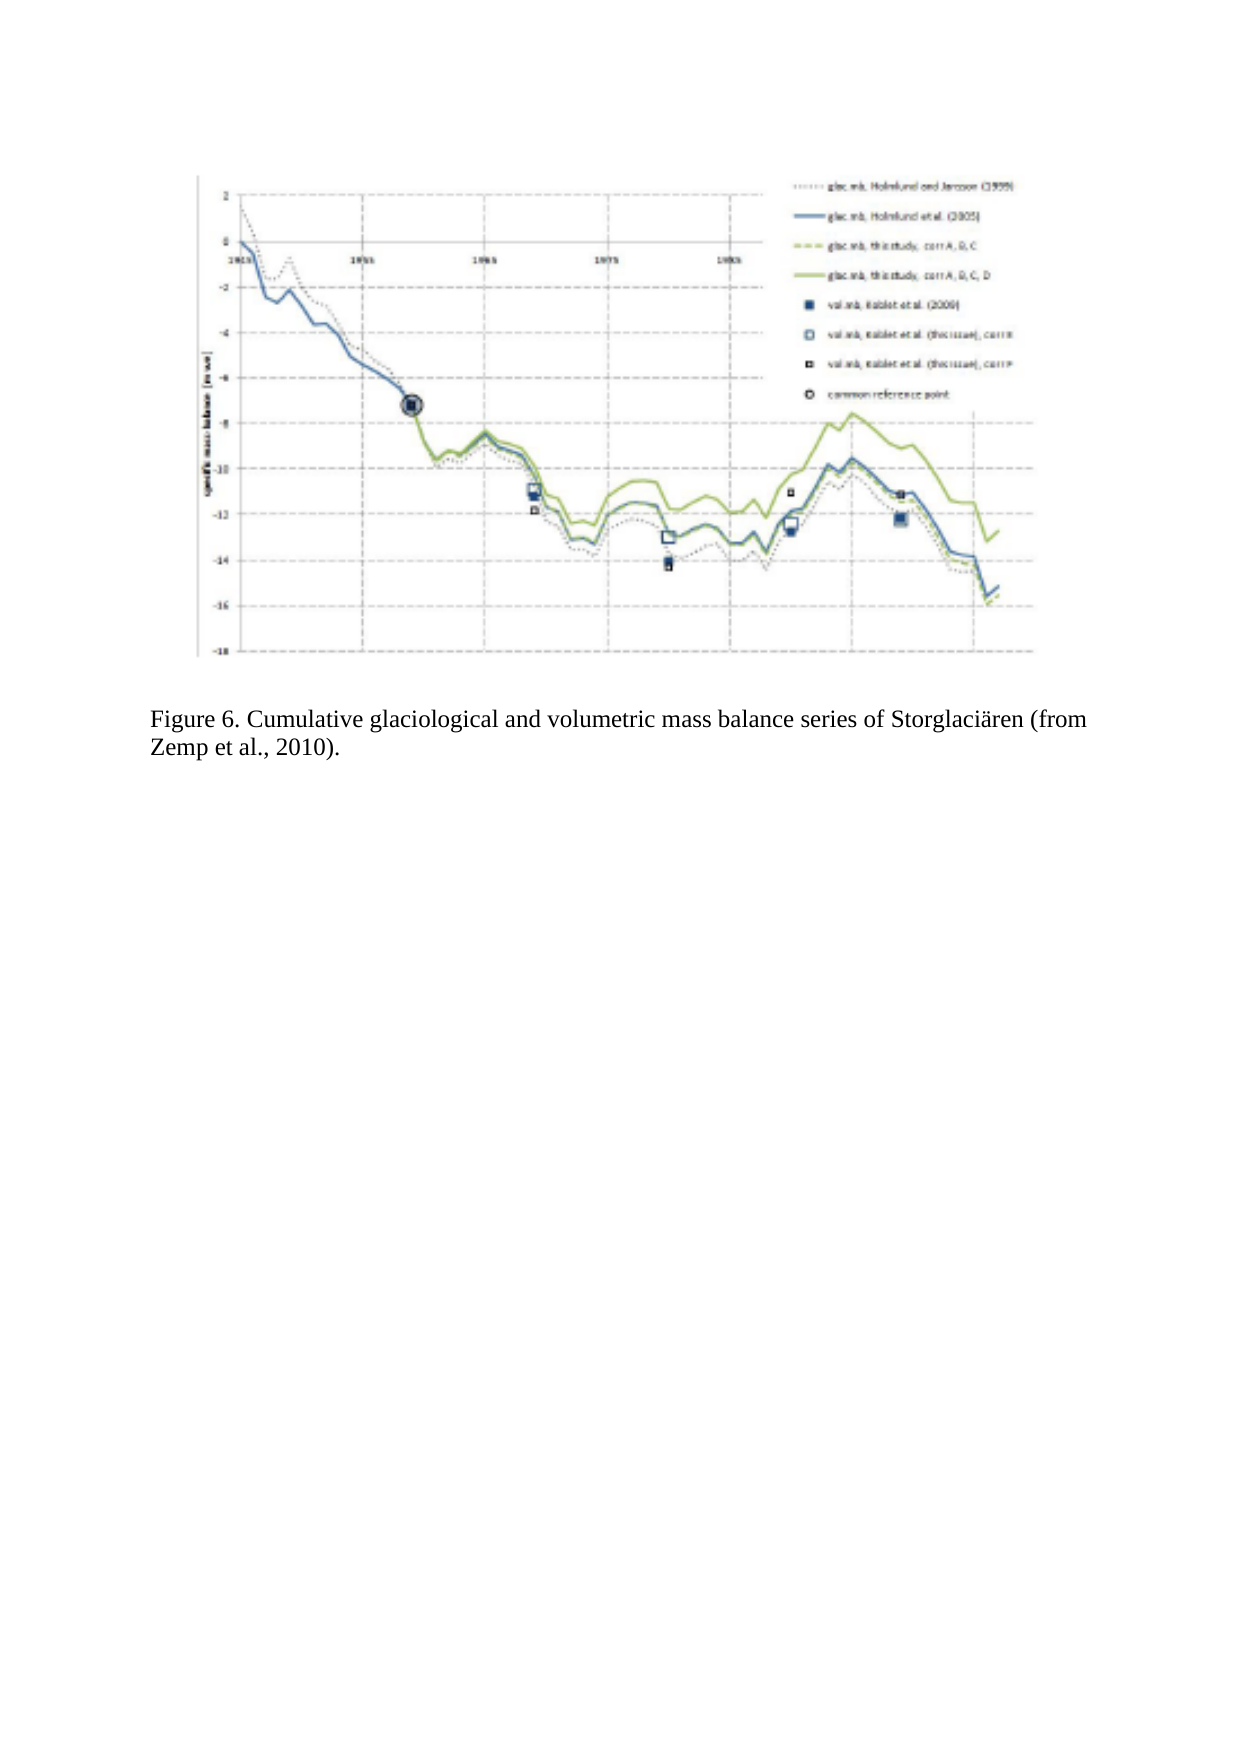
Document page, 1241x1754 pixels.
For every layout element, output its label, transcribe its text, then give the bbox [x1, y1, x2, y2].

text Figure 6. Cumulative glaciological and volumetric mass balance series of Storglaciären (from Zemp et al., 2010). [150, 704, 1090, 761]
